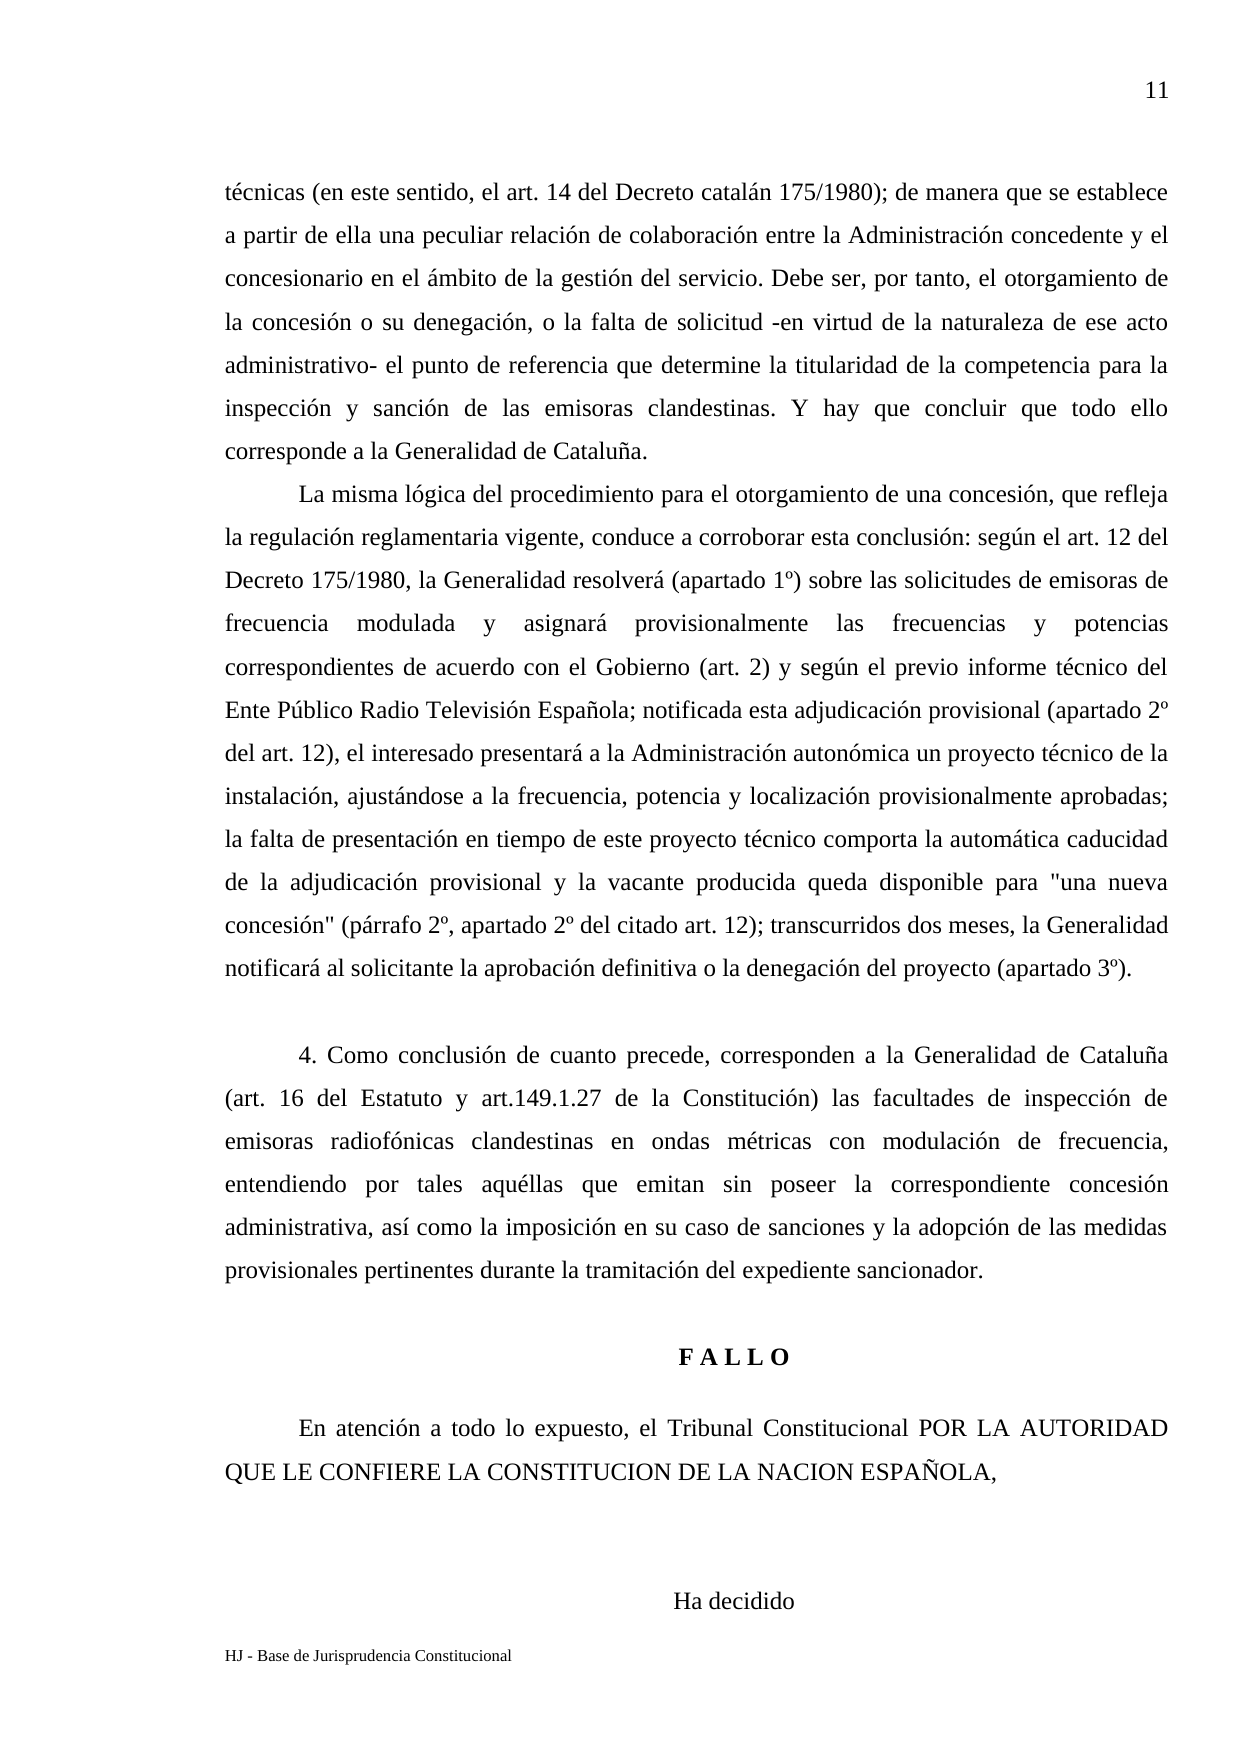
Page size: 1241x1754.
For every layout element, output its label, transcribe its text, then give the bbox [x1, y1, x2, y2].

subtitle F A L L O [224, 1342, 1169, 1370]
text En atención a todo lo expuesto, el Tribunal Constitucional POR LA AUTORIDAD QUE LE CONFIERE LA CONSTITUCION DE LA NACION ESPAÑOLA, [224, 1413, 1169, 1485]
text 4. Como conclusión de cuanto precede, corresponden a la Generalidad de Cataluña (art. 16 del Estatuto y art.149.1.27 de la Constitución) las facultades de inspección de emisoras radiofónicas clandestinas en ondas métricas con modulación de frecuencia, entendiendo por tales aquéllas que emitan sin poseer la correspondiente concesión administrativa, así como la imposición en su caso de sanciones y la adopción de las medidas provisionales pertinentes durante la tramitación del expediente sancionador. [224, 1040, 1169, 1284]
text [224, 177, 1169, 465]
text Ha decidido [224, 1586, 1169, 1615]
text La misma lógica del procedimiento para el otorgamiento de una concesión, que refleja la regulación reglamentaria vigente, conduce a corroborar esta conclusión: según el art. 12 del Decreto 175/1980, la Generalidad resolverá (apartado 1º) sobre las solicitudes de emisoras de frecuencia modulada y asignará provisionalmente las frecuencias y potencias correspondientes de acuerdo con el Gobierno (art. 2) y según el previo informe técnico del Ente Público Radio Televisión Española; notificada esta adjudicación provisional (apartado 2º del art. 12), el interesado presentará a la Administración autonómica un proyecto técnico de la instalación, ajustándose a la frecuencia, potencia y localización provisionalmente aprobadas; la falta de presentación en tiempo de este proyecto técnico comporta la automática caducidad de la adjudicación provisional y la vacante producida queda disponible para "una nueva concesión" (párrafo 2º, apartado 2º del citado art. 12); transcurridos dos meses, la Generalidad notificará al solicitante la aprobación definitiva o la denegación del proyecto (apartado 3º). [224, 479, 1169, 982]
